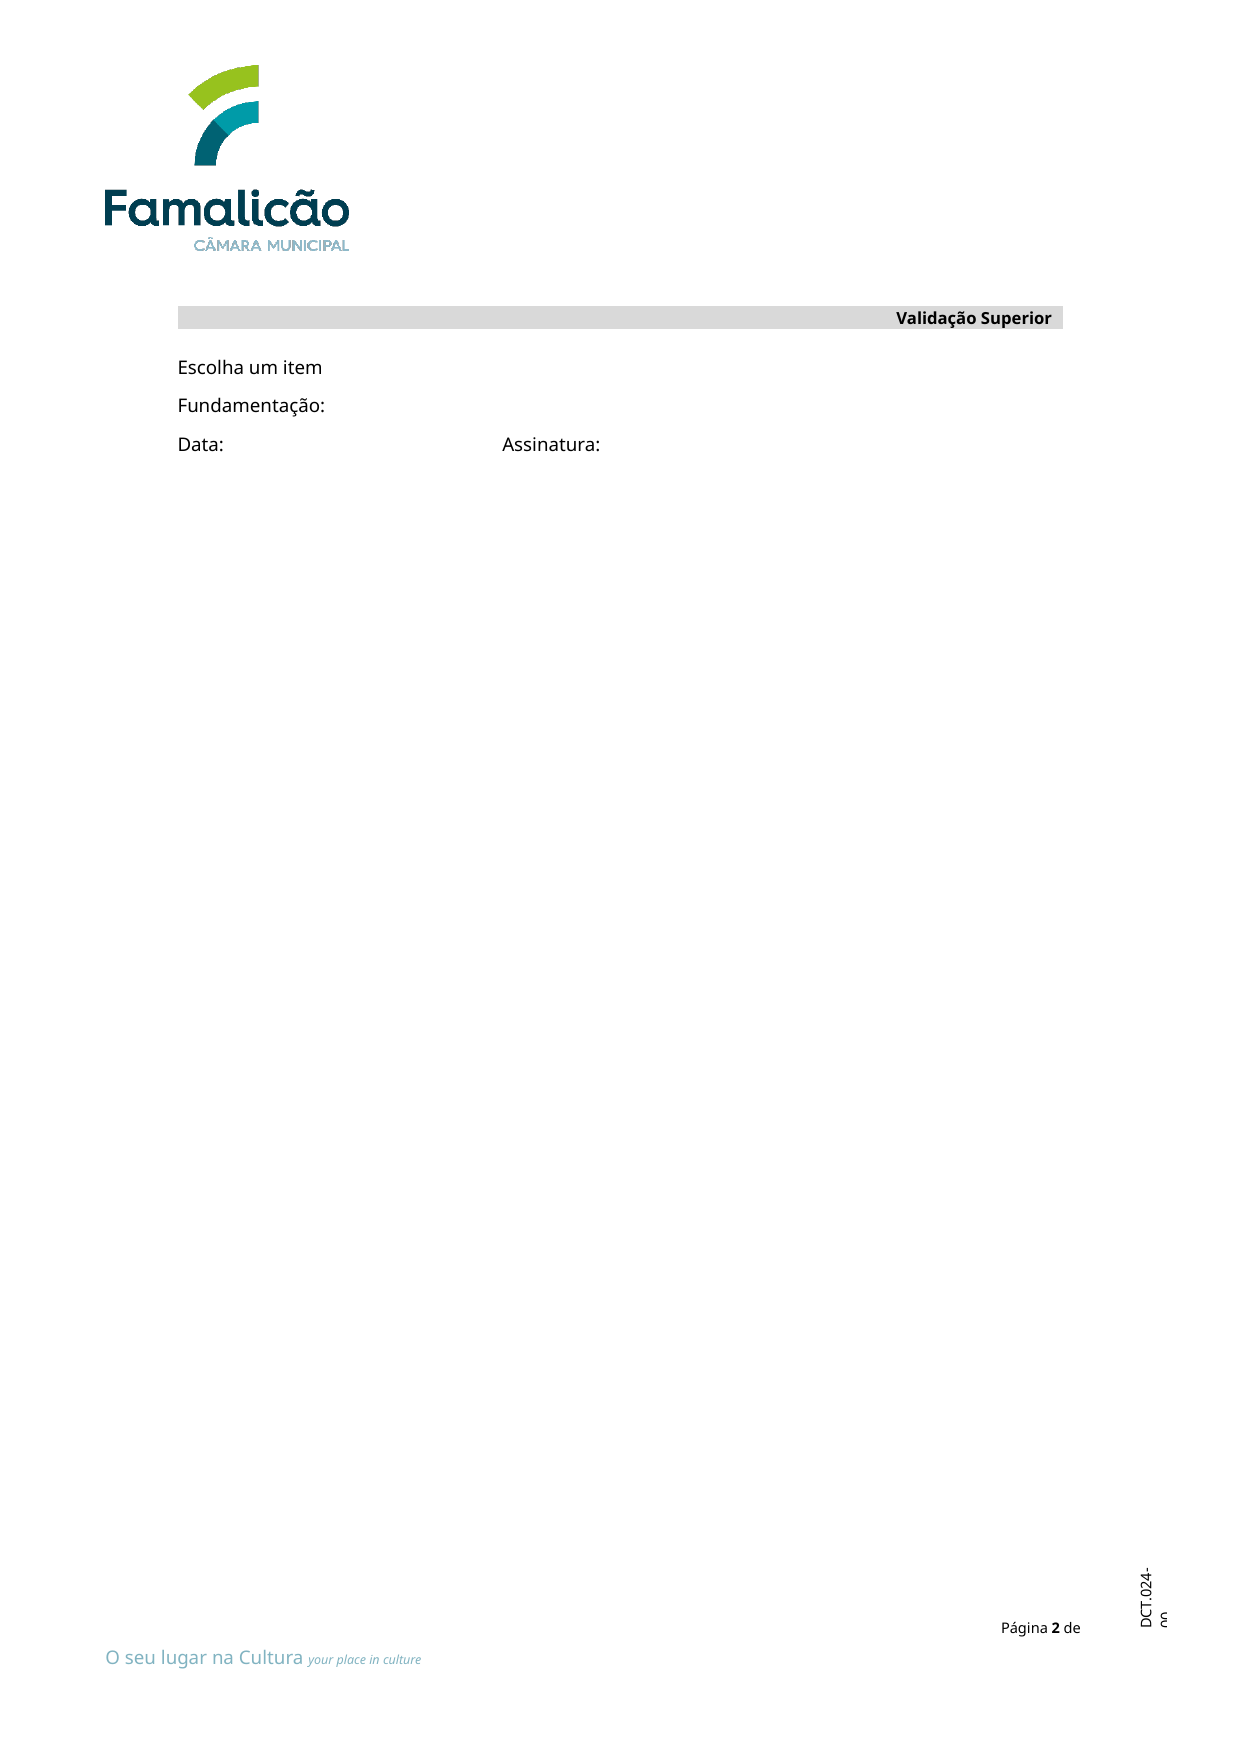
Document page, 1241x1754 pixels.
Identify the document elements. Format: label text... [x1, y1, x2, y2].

table_header Validação Superior [178, 306, 1063, 329]
text Fundamentação: [177, 393, 1019, 418]
picture [329, 206, 342, 220]
text Data: Assinatura: [177, 431, 1063, 456]
picture [105, 65, 349, 251]
